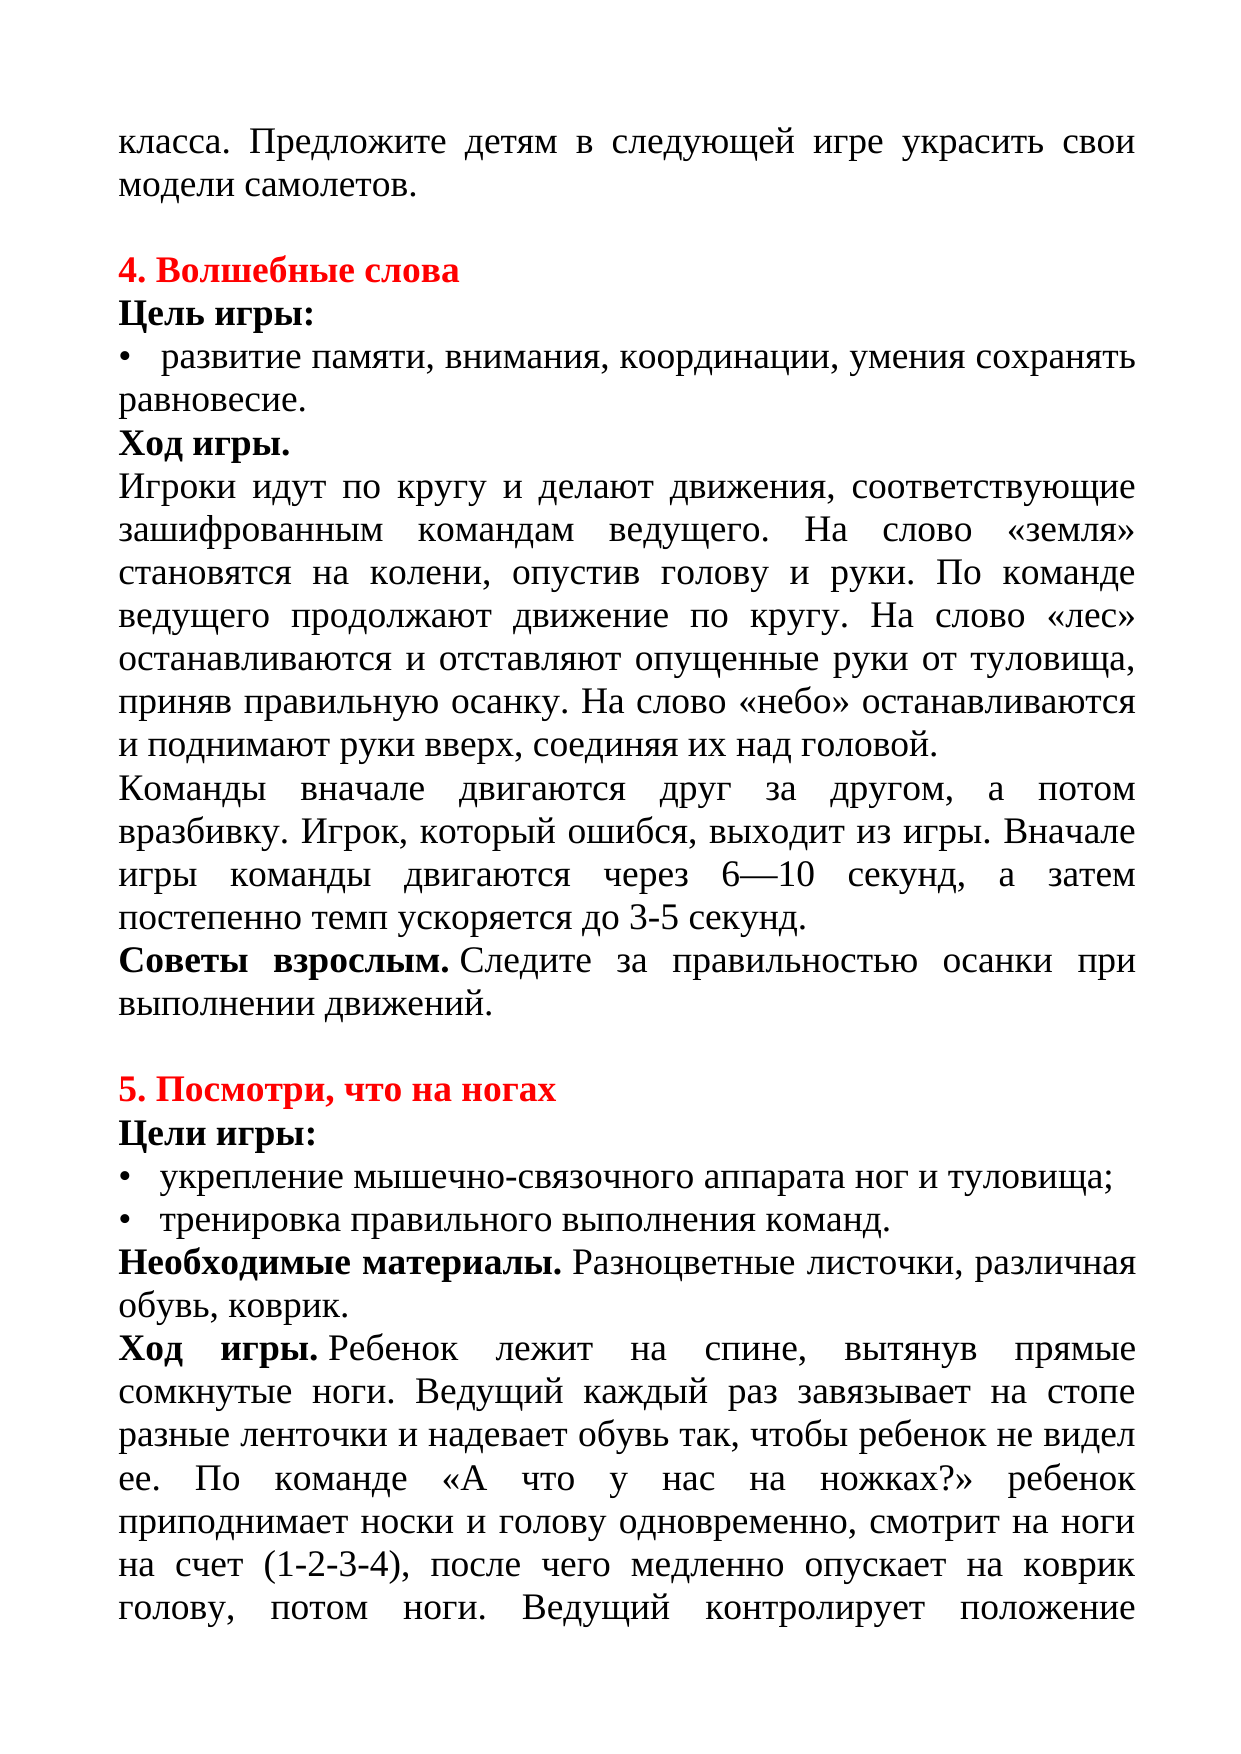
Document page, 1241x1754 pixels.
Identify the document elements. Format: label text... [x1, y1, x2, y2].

text • укрепление мышечно-связочного аппарата ног и туловища; [118, 1153, 1137, 1196]
text Команды вначале двигаются друг за другом, а потом вразбивку. Игрок, который ошибся, выходит из игры. Вначале игры команды двигаются через 6—10 секунд, а затем постепенно темп ускоряется до 3-5 секунд. [118, 765, 1137, 937]
text Ход игры. [118, 420, 1137, 463]
text 4. Волшебные слова [118, 247, 1137, 291]
text Игроки идут по кругу и делают движения, соответствующие зашифрованным командам ведущего. На слово «земля» становятся на колени, опустив голову и руки. По команде ведущего продолжают движение по кругу. На слово «лес» останавливаются и отставляют опущенные руки от туловища, приняв правильную осанку. На слово «небо» останавливаются и поднимают руки вверх, соединяя их над головой. [118, 463, 1137, 765]
text Необходимые материалы. Разноцветные листочки, различная обувь, коврик. [118, 1239, 1137, 1326]
text Цели игры: [118, 1110, 1137, 1153]
text Цель игры: [118, 291, 1137, 334]
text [118, 1326, 1137, 1627]
text • развитие памяти, внимания, координации, умения сохранять равновесие. [118, 334, 1137, 420]
text • тренировка правильного выполнения команд. [118, 1196, 1137, 1239]
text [118, 118, 1137, 204]
text Советы взрослым. Следите за правильностью осанки при выполнении движений. [118, 937, 1137, 1024]
text 5. Посмотри, что на ногах [118, 1067, 1137, 1110]
